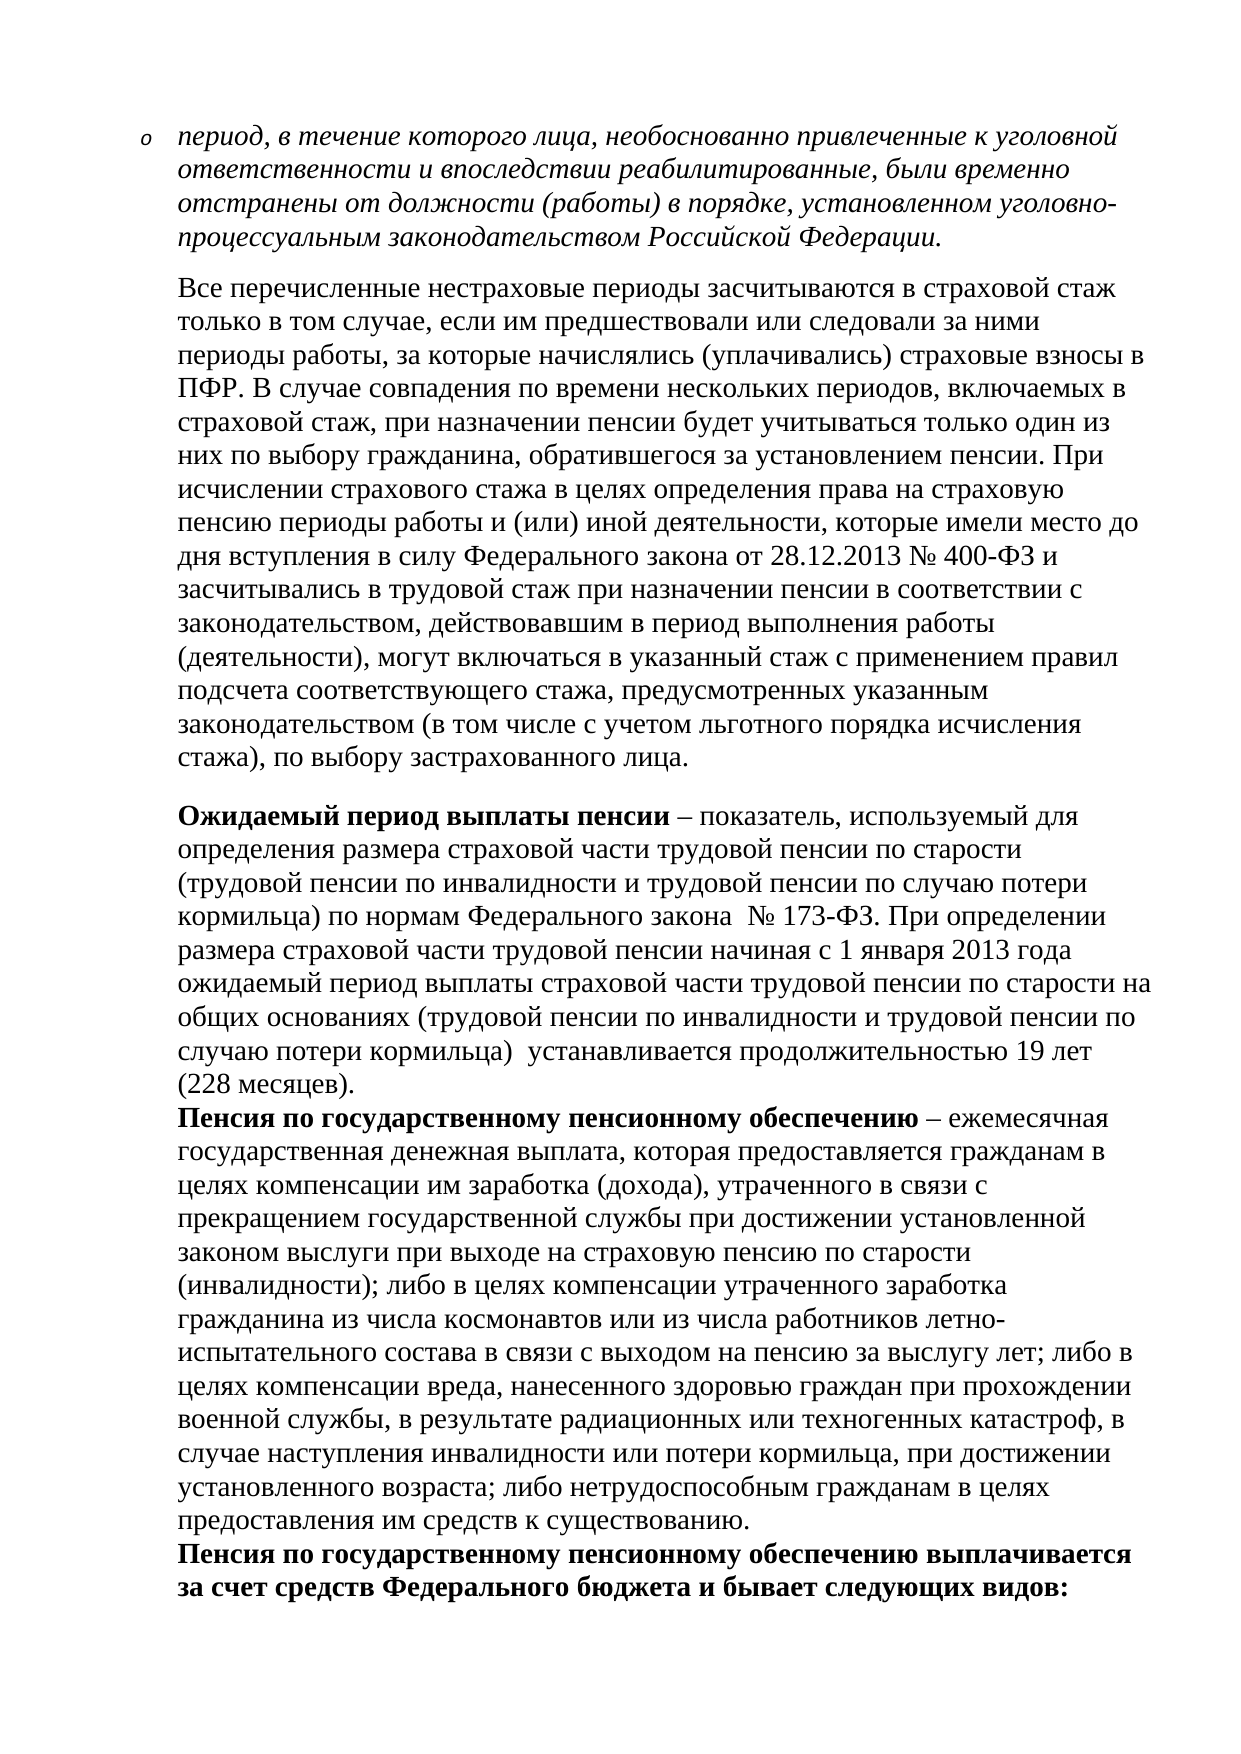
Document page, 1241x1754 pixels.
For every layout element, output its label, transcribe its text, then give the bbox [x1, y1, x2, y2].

text Ожидаемый период выплаты пенсии – показатель, используемый для определения размера страховой части трудовой пенсии по старости (трудовой пенсии по инвалидности и трудовой пенсии по случаю потери кормильца) по нормам Федерального закона № 173-ФЗ. При определении размера страховой части трудовой пенсии начиная с 1 января 2013 года ожидаемый период выплаты страховой части трудовой пенсии по старости на общих основаниях (трудовой пенсии по инвалидности и трудовой пенсии по случаю потери кормильца) устанавливается продолжительностью 19 лет (228 месяцев). [177, 798, 1152, 1100]
text Пенсия по государственному пенсионному обеспечению – ежемесячная государственная денежная выплата, которая предоставляется гражданам в целях компенсации им заработка (дохода), утраченного в связи с прекращением государственной службы при достижении установленной законом выслуги при выходе на страховую пенсию по старости (инвалидности); либо в целях компенсации утраченного заработка гражданина из числа космонавтов или из числа работников летно-испытательного состава в связи с выходом на пенсию за выслугу лет; либо в целях компенсации вреда, нанесенного здоровью граждан при прохождении военной службы, в результате радиационных или техногенных катастроф, в случае наступления инвалидности или потери кормильца, при достижении установленного возраста; либо нетрудоспособным гражданам в целях предоставления им средств к существованию. [177, 1100, 1152, 1536]
list период, в течение которого лица, необоснованно привлеченные к уголовной ответственности и впоследствии реабилитированные, были временно отстранены от должности (работы) в порядке, установленном уголовно-процессуальным законодательством Российской Федерации. [140, 118, 1152, 252]
text Все перечисленные нестраховые периоды засчитываются в страховой стаж только в том случае, если им предшествовали или следовали за ними периоды работы, за которые начислялись (уплачивались) страховые взносы в ПФР. В случае совпадения по времени нескольких периодов, включаемых в страховой стаж, при назначении пенсии будет учитываться только один из них по выбору гражданина, обратившегося за установлением пенсии. При исчислении страхового стажа в целях определения права на страховую пенсию периоды работы и (или) иной деятельности, которые имели место до дня вступления в силу Федерального закона от 28.12.2013 № 400-ФЗ и засчитывались в трудовой стаж при назначении пенсии в соответствии с законодательством, действовавшим в период выполнения работы (деятельности), могут включаться в указанный стаж с применением правил подсчета соответствующего стажа, предусмотренных указанным законодательством (в том числе с учетом льготного порядка исчисления стажа), по выбору застрахованного лица. [177, 270, 1152, 773]
text Пенсия по государственному пенсионному обеспечению выплачивается за счет средств Федерального бюджета и бывает следующих видов: [177, 1536, 1152, 1603]
